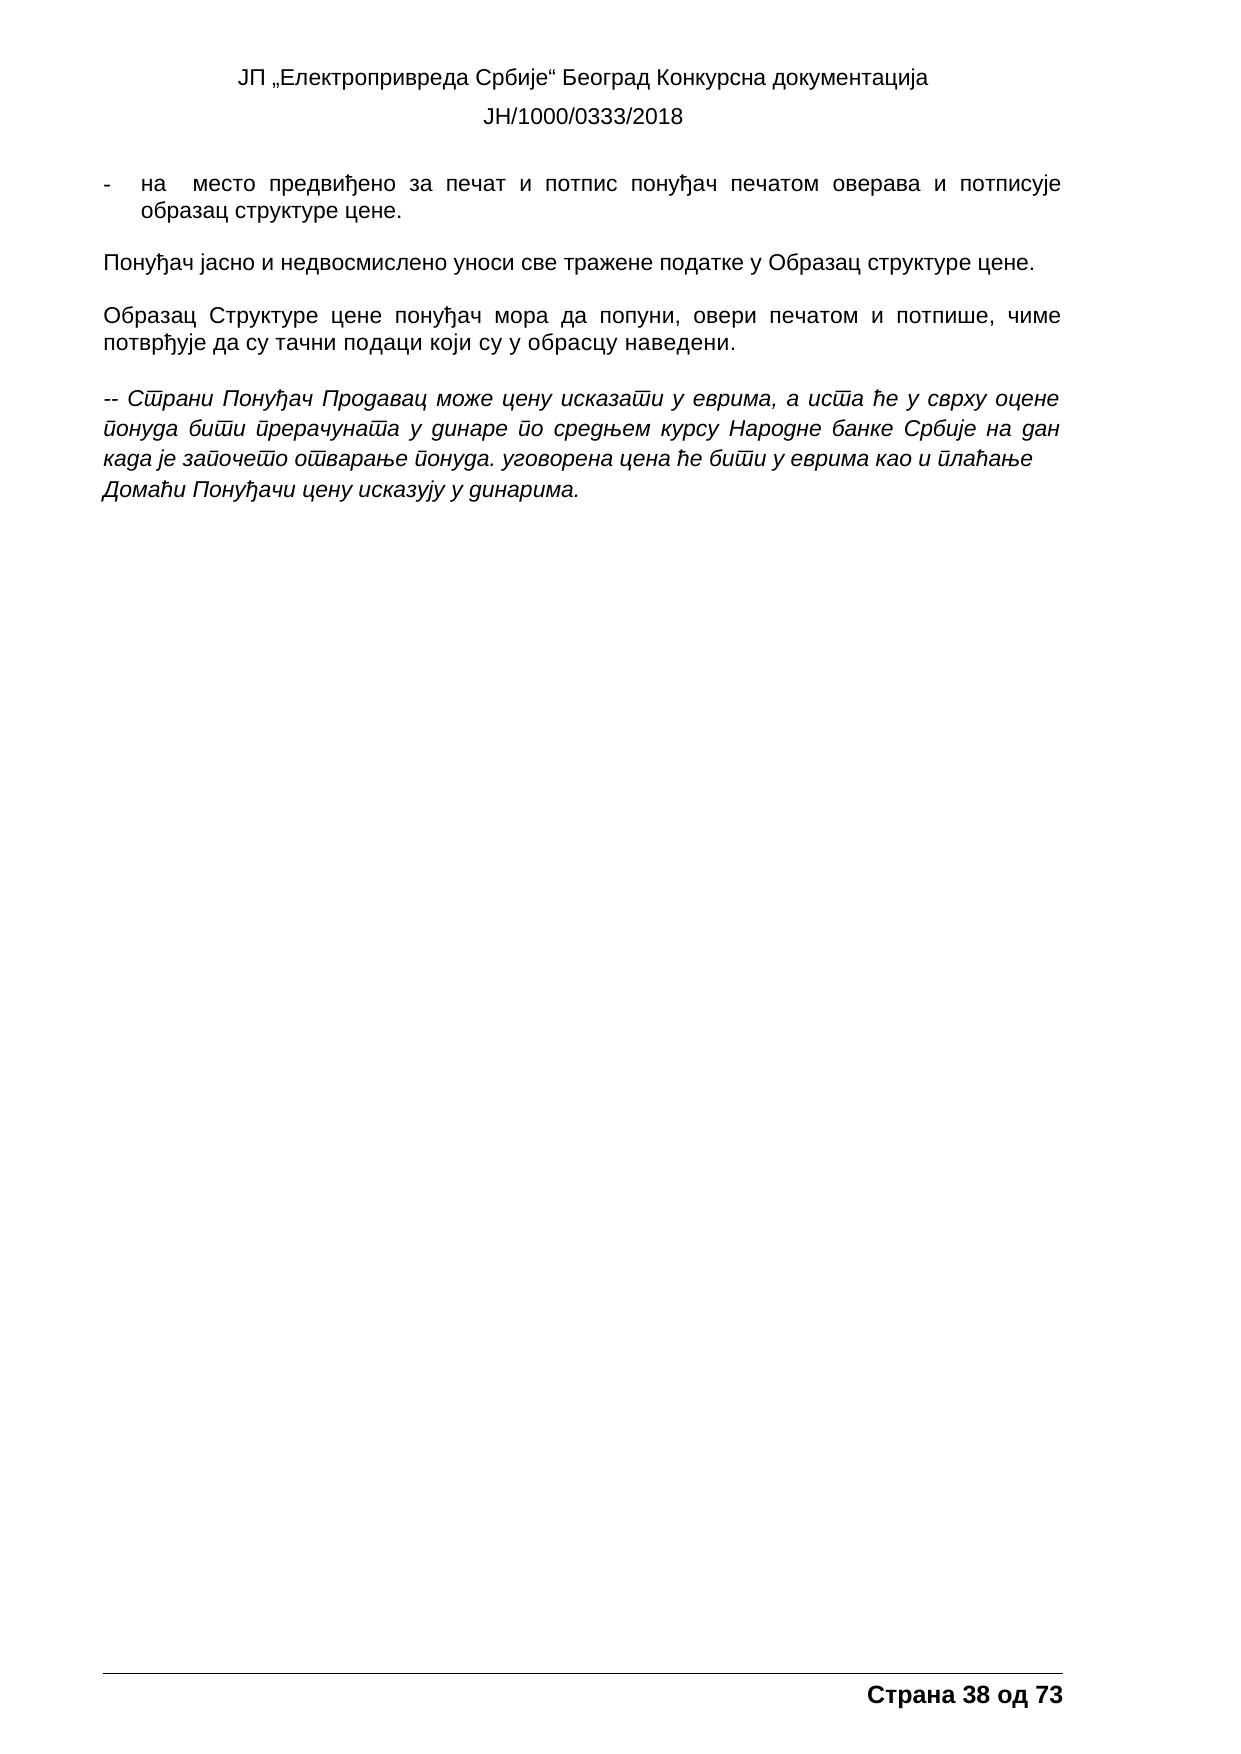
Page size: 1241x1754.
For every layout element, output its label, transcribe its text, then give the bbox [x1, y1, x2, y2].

text Домаћи Понуђачи цену исказују у динарима. [103, 476, 1063, 502]
text Понуђач јасно и недвосмислено уноси све тражене податке у Образац структуре цене. [103, 249, 1063, 276]
text Образац Структуре цене понуђач мора да попуни, овери печатом и потпише, чиме потврђује да су тачни подаци који су у обрасцу наведени. [103, 302, 1063, 355]
list на место предвиђено за печат и потпис понуђач печатом оверава и потписује образац структуре цене. [103, 170, 1063, 223]
text -- Страни Понуђач Продавац може цену исказати у eврима, а иста ће у сврху оцене понуда бити прерачуната у динаре по средњем курсу Народне банке Србије на дан када је започето отварање понуда. уговорена цена ће бити у еврима као и плаћање [103, 385, 1063, 472]
